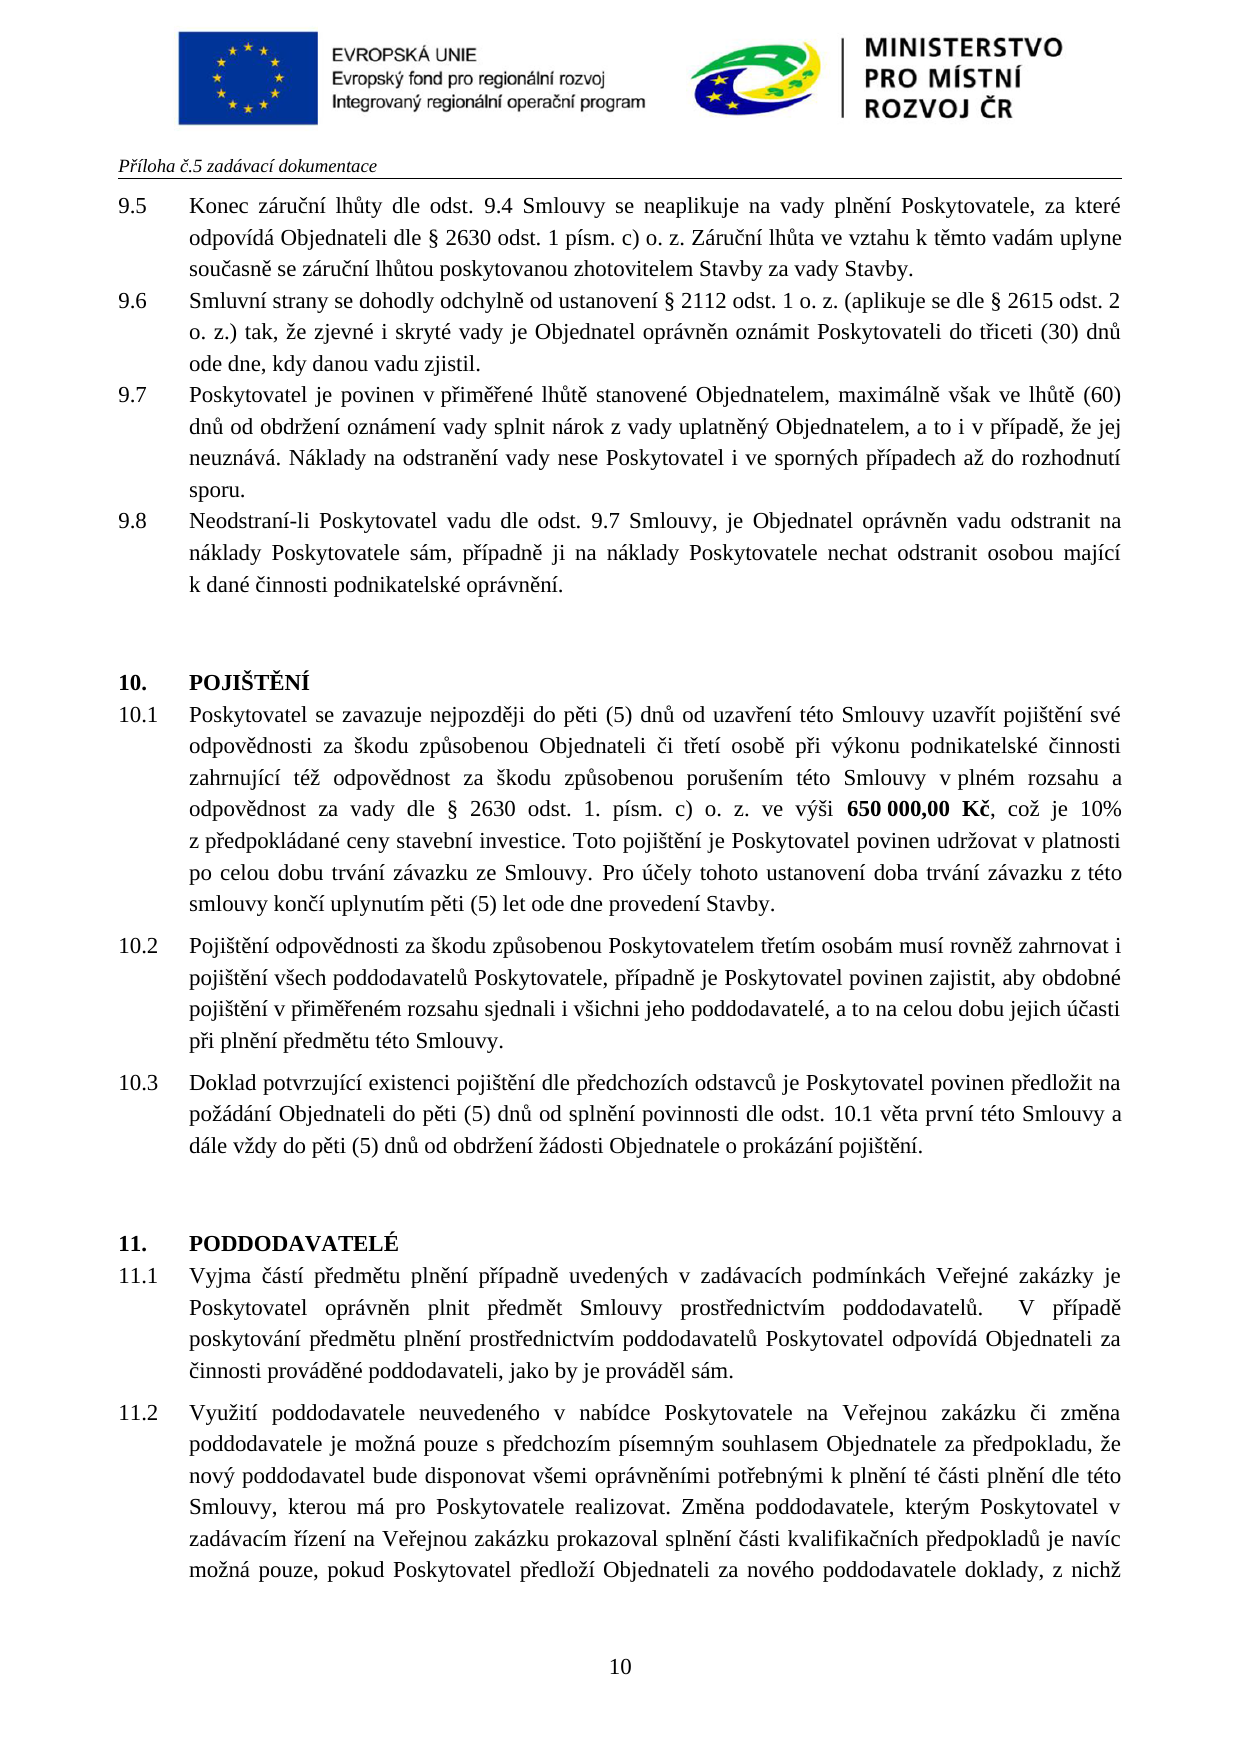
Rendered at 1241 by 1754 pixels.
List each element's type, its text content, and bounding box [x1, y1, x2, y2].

text POJIŠTĚNÍ [118, 669, 1122, 696]
text Doklad potvrzující existenci pojištění dle předchozích odstavců je Poskytovatel povinen předložit na požádání Objednateli do pěti (5) dnů od splnění povinnosti dle odst. 10.1 věta první této Smlouvy a dále vždy do pěti (5) dnů od obdržení žádosti Objednatele o prokázání pojištění. [118, 1069, 1122, 1158]
picture [147, 0, 1093, 155]
text Vyjma částí předmětu plnění případně uvedených v zadávacích podmínkách Veřejné zakázky je Poskytovatel oprávněn plnit předmět Smlouvy prostřednictvím poddodavatelů. V případě poskytování předmětu plnění prostřednictvím poddodavatelů Poskytovatel odpovídá Objednateli za činnosti prováděné poddodavateli, jako by je prováděl sám. [118, 1262, 1122, 1383]
list Poskytovatel je povinen v přiměřené lhůtě stanovené Objednatelem, maximálně však ve lhůtě (60) dnů od obdržení oznámení vady splnit nárok z vady uplatněný Objednatelem, a to i v případě, že jej neuznává. Náklady na odstranění vady nese Poskytovatel i ve sporných případech až do rozhodnutí sporu. [118, 381, 1122, 502]
text Neodstraní-li Poskytovatel vadu dle odst. 9.7 Smlouvy, je Objednatel oprávněn vadu odstranit na náklady Poskytovatele sám, případně ji na náklady Poskytovatele nechat odstranit osobou mající k dané činnosti podnikatelské oprávnění. [118, 508, 1122, 597]
list Konec záruční lhůty dle odst. 9.4 Smlouvy se neaplikuje na vady plnění Poskytovatele, za které odpovídá Objednateli dle § 2630 odst. 1 písm. c) o. z. Záruční lhůta ve vztahu k těmto vadám uplyne současně se záruční lhůtou poskytovanou zhotovitelem Stavby za vady Stavby. [118, 192, 1122, 281]
text Pojištění odpovědnosti za škodu způsobenou Poskytovatelem třetím osobám musí rovněž zahrnovat i pojištění všech poddodavatelů Poskytovatele, případně je Poskytovatel povinen zajistit, aby obdobné pojištění v přiměřeném rozsahu sjednali i všichni jeho poddodavatelé, a to na celou dobu jejich účasti při plnění předmětu této Smlouvy. [118, 932, 1122, 1053]
text Poskytovatel se zavazuje nejpozději do pěti (5) dnů od uzavření této Smlouvy uzavřít pojištění své odpovědnosti za škodu způsobenou Objednateli či třetí osobě při výkonu podnikatelské činnosti zahrnující též odpovědnost za škodu způsobenou porušením této Smlouvy v plném rozsahu a odpovědnost za vady dle § 2630 odst. 1. písm. c) o. z. ve výši 650 000,00 Kč, což je 10% z předpokládané ceny stavební investice. Toto pojištění je Poskytovatel povinen udržovat v platnosti po celou dobu trvání závazku ze Smlouvy. Pro účely tohoto ustanovení doba trvání závazku z této smlouvy končí uplynutím pěti (5) let ode dne provedení Stavby. [118, 701, 1122, 917]
list Smluvní strany se dohodly odchylně od ustanovení § 2112 odst. 1 o. z. (aplikuje se dle § 2615 odst. 2 o. z.) tak, že zjevné i skryté vady je Objednatel oprávněn oznámit Poskytovateli do třiceti (30) dnů ode dne, kdy danou vadu zjistil. [118, 287, 1122, 376]
text PODDODAVATELÉ [118, 1231, 1122, 1257]
